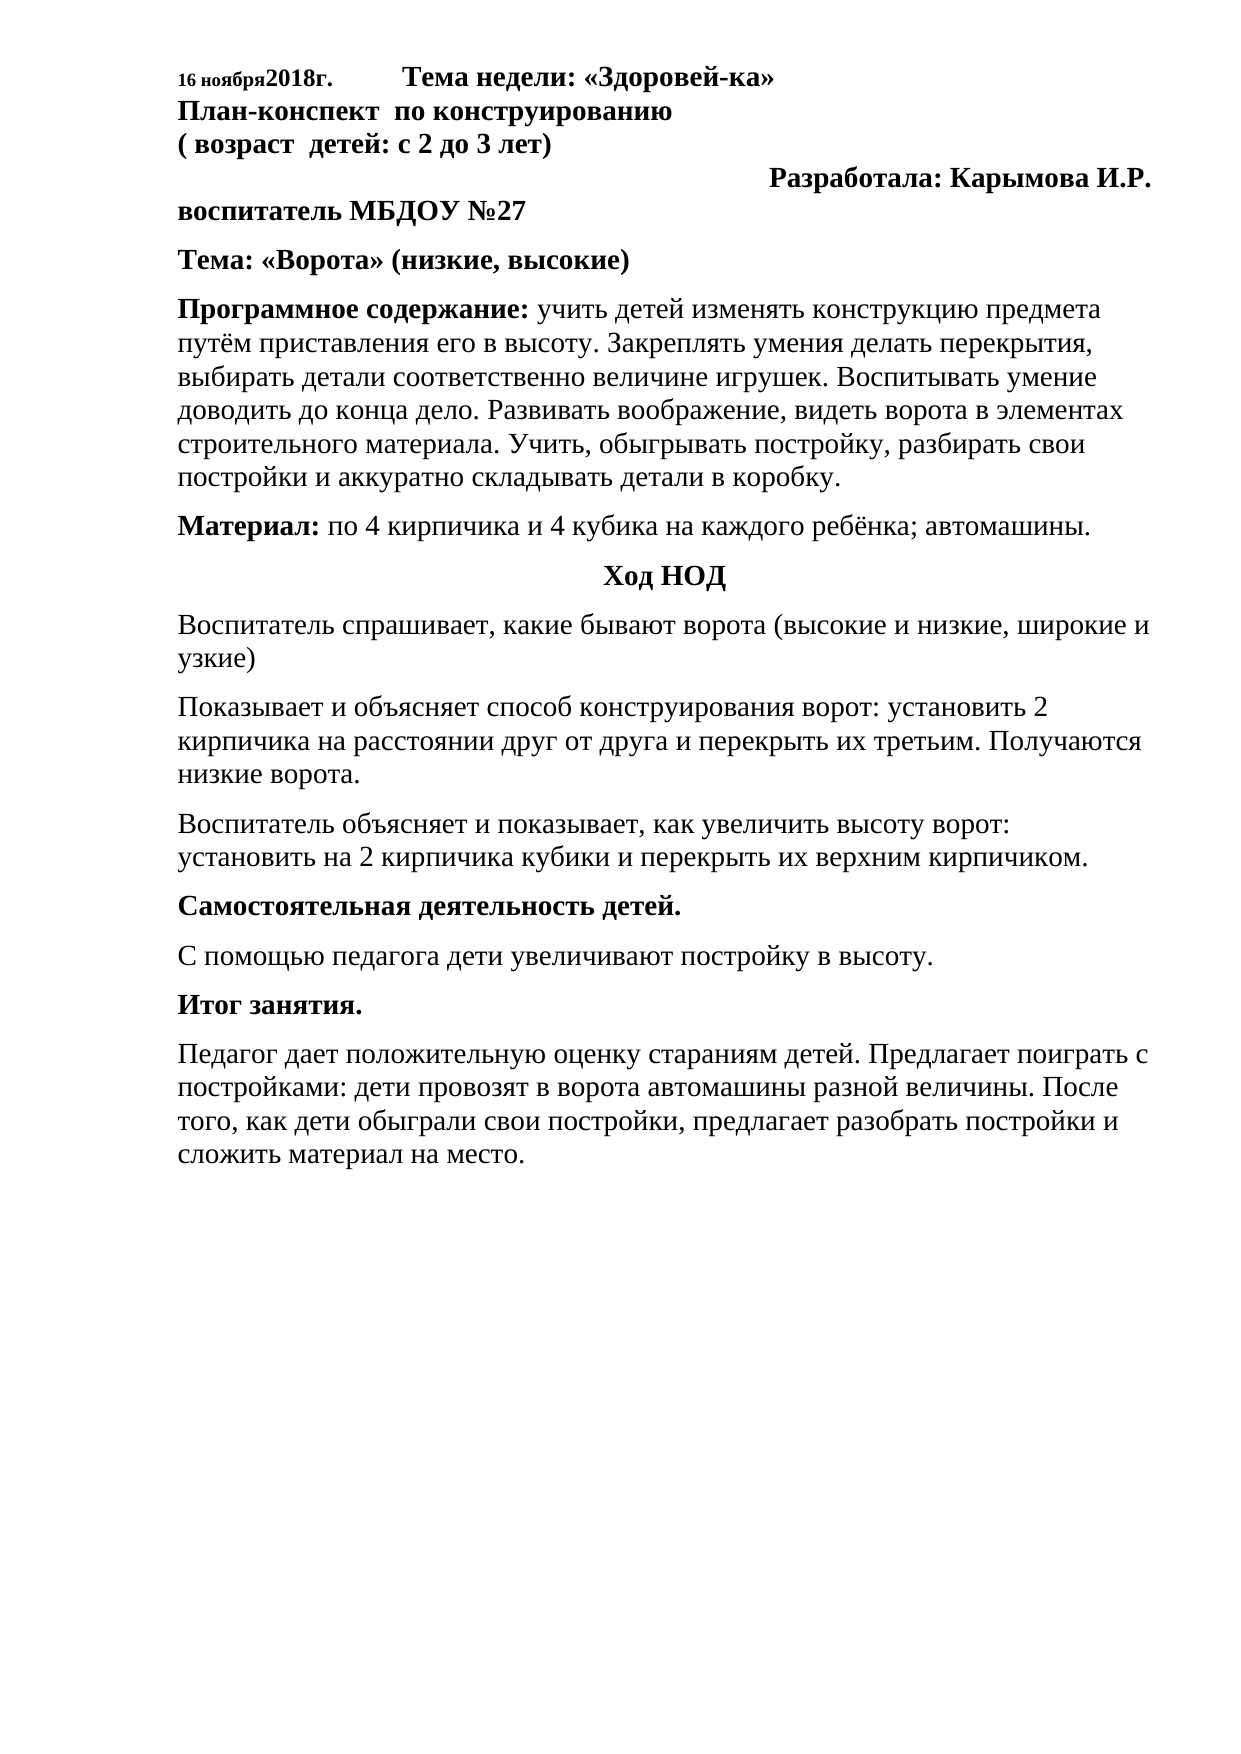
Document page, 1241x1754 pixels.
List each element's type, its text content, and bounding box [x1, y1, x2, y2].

text Воспитатель объясняет и показывает, как увеличить высоту ворот: установить на 2 кирпичика кубики и перекрыть их верхним кирпичиком. [177, 806, 1152, 873]
text Разработала: Карымова И.Р. [177, 160, 1152, 193]
text Педагог дает положительную оценку стараниям детей. Предлагает поиграть с постройками: дети провозят в ворота автомашины разной величины. После того, как дети обыграли свои постройки, предлагает разобрать постройки и сложить материал на место. [177, 1036, 1152, 1170]
text Воспитатель спрашивает, какие бывают ворота (высокие и низкие, широкие и узкие) [177, 607, 1152, 674]
text Самостоятельная деятельность детей. [177, 888, 1152, 922]
text Ход НОД [177, 558, 1152, 591]
text ( возраст детей: с 2 до 3 лет) [177, 126, 1152, 160]
text Материал: по 4 кирпичика и 4 кубика на каждого ребёнка; автомашины. [177, 508, 1152, 542]
text С помощью педагога дети увеличивают постройку в высоту. [177, 938, 1152, 971]
text Тема: «Ворота» (низкие, высокие) [177, 242, 1152, 276]
text 16 ноября2018г. Тема недели: «Здоровей-ка» [177, 59, 1152, 93]
text Показывает и объясняет способ конструирования ворот: установить 2 кирпичика на расстоянии друг от друга и перекрыть их третьим. Получаются низкие ворота. [177, 689, 1152, 790]
text План-конспект по конструированию [177, 93, 1152, 126]
text воспитатель МБДОУ №27 [177, 193, 1152, 227]
text Программное содержание: учить детей изменять конструкцию предмета путём приставления его в высоту. Закреплять умения делать перекрытия, выбирать детали соответственно величине игрушек. Воспитывать умение доводить до конца дело. Развивать воображение, видеть ворота в элементах строительного материала. Учить, обыгрывать постройку, разбирать свои постройки и аккуратно складывать детали в коробку. [177, 292, 1152, 493]
text Итог занятия. [177, 987, 1152, 1020]
